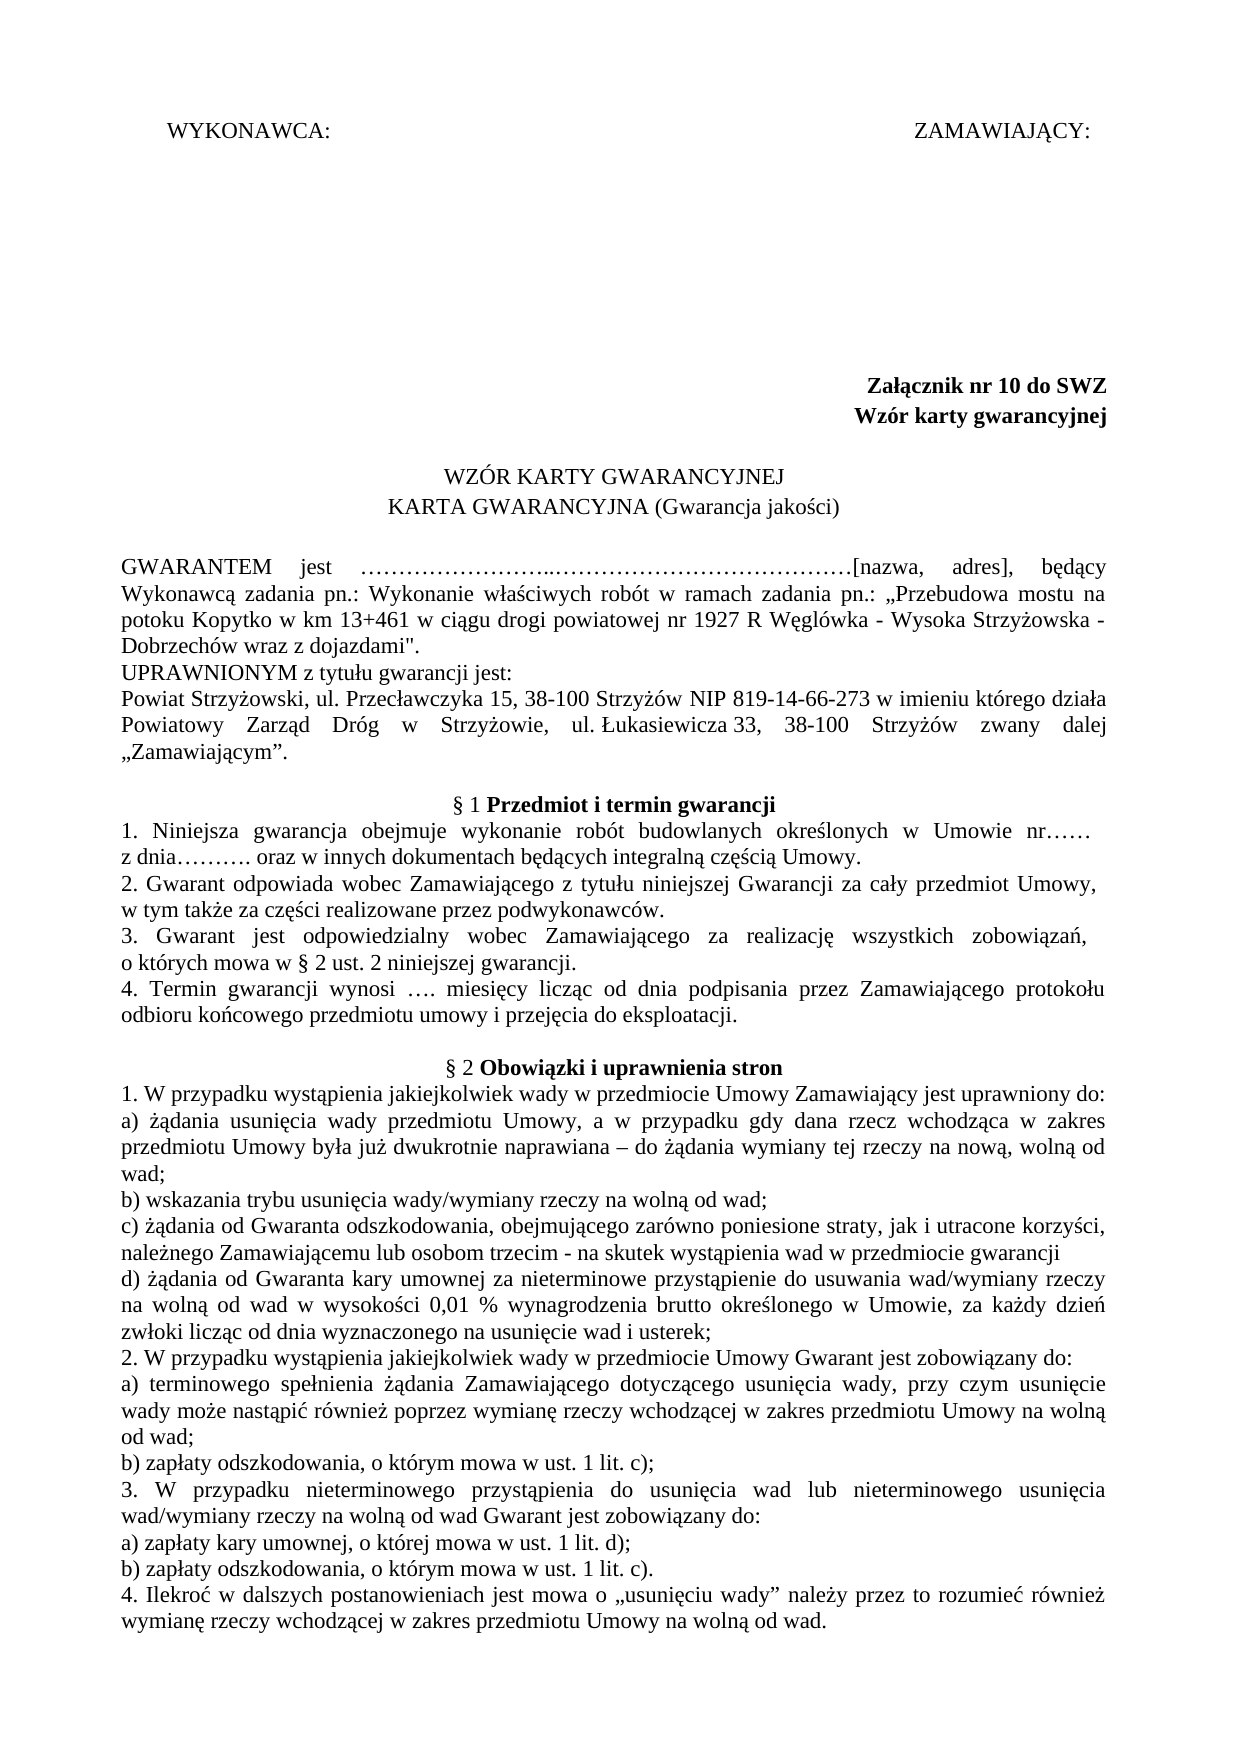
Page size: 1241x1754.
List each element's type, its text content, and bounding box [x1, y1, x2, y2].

text 1. Niniejsza gwarancja obejmuje wykonanie robót budowlanych określonych w Umowie nr…… z dnia………. oraz w innych dokumentach będących integralną częścią Umowy. [121, 817, 1107, 870]
text UPRAWNIONYM z tytułu gwarancji jest: [121, 659, 1107, 685]
text Załącznik nr 10 do SWZ [121, 372, 1107, 398]
text b) wskazania trybu usunięcia wady/wymiany rzeczy na wolną od wad; [121, 1186, 1107, 1212]
text 2. Gwarant odpowiada wobec Zamawiającego z tytułu niniejszej Gwarancji za cały przedmiot Umowy, w tym także za części realizowane przez podwykonawców. [121, 870, 1107, 922]
text a) zapłaty kary umownej, o której mowa w ust. 1 lit. d); [121, 1528, 1107, 1555]
text KARTA GWARANCYJNA (Gwarancja jakości) [121, 493, 1107, 519]
text 3. W przypadku nieterminowego przystąpienia do usunięcia wad lub nieterminowego usunięcia wad/wymiany rzeczy na wolną od wad Gwarant jest zobowiązany do: [121, 1476, 1107, 1528]
text d) żądania od Gwaranta kary umownej za nieterminowe przystąpienie do usuwania wad/wymiany rzeczy na wolną od wad w wysokości 0,01 % wynagrodzenia brutto określonego w Umowie, za każdy dzień zwłoki licząc od dnia wyznaczonego na usunięcie wad i usterek; [121, 1265, 1107, 1344]
text Wzór karty gwarancyjnej [121, 402, 1107, 429]
text 1. W przypadku wystąpienia jakiejkolwiek wady w przedmiocie Umowy Zamawiający jest uprawniony do: [121, 1081, 1107, 1107]
text a) żądania usunięcia wady przedmiotu Umowy, a w przypadku gdy dana rzecz wchodząca w zakres przedmiotu Umowy była już dwukrotnie naprawiana – do żądania wymiany tej rzeczy na nową, wolną od wad; [121, 1107, 1107, 1186]
text b) zapłaty odszkodowania, o którym mowa w ust. 1 lit. c). [121, 1555, 1107, 1581]
text 2. W przypadku wystąpienia jakiejkolwiek wady w przedmiocie Umowy Gwarant jest zobowiązany do: [121, 1344, 1107, 1370]
text § 1 Przedmiot i termin gwarancji [121, 791, 1107, 817]
text 3. Gwarant jest odpowiedzialny wobec Zamawiającego za realizację wszystkich zobowiązań, o których mowa w § 2 ust. 2 niniejszej gwarancji. [121, 922, 1107, 975]
text a) terminowego spełnienia żądania Zamawiającego dotyczącego usunięcia wady, przy czym usunięcie wady może nastąpić również poprzez wymianę rzeczy wchodzącej w zakres przedmiotu Umowy na wolną od wad; [121, 1370, 1107, 1449]
text b) zapłaty odszkodowania, o którym mowa w ust. 1 lit. c); [121, 1449, 1107, 1476]
text Powiat Strzyżowski, ul. Przecławczyka 15, 38-100 Strzyżów NIP 819-14-66-273 w imieniu którego działa Powiatowy Zarząd Dróg w Strzyżowie, ul. Łukasiewicza 33, 38-100 Strzyżów zwany dalej „Zamawiającym”. [121, 685, 1107, 764]
text WZÓR KARTY GWARANCYJNEJ [121, 463, 1107, 489]
text WYKONAWCA: ZAMAWIAJĄCY: [121, 122, 1110, 143]
text 4. Ilekroć w dalszych postanowieniach jest mowa o „usunięciu wady” należy przez to rozumieć również wymianę rzeczy wchodzącej w zakres przedmiotu Umowy na wolną od wad. [121, 1581, 1107, 1634]
text GWARANTEM jest ……………………..…………………………………[nazwa, adres], będący Wykonawcą zadania pn.: Wykonanie właściwych robót w ramach zadania pn.: „Przebudowa mostu na potoku Kopytko w km 13+461 w ciągu drogi powiatowej nr 1927 R Węglówka - Wysoka Strzyżowska - Dobrzechów wraz z dojazdami". [121, 553, 1107, 659]
text 4. Termin gwarancji wynosi …. miesięcy licząc od dnia podpisania przez Zamawiającego protokołu odbioru końcowego przedmiotu umowy i przejęcia do eksploatacji. [121, 975, 1107, 1028]
text c) żądania od Gwaranta odszkodowania, obejmującego zarówno poniesione straty, jak i utracone korzyści, należnego Zamawiającemu lub osobom trzecim - na skutek wystąpienia wad w przedmiocie gwarancji [121, 1212, 1107, 1265]
text § 2 Obowiązki i uprawnienia stron [121, 1054, 1107, 1081]
